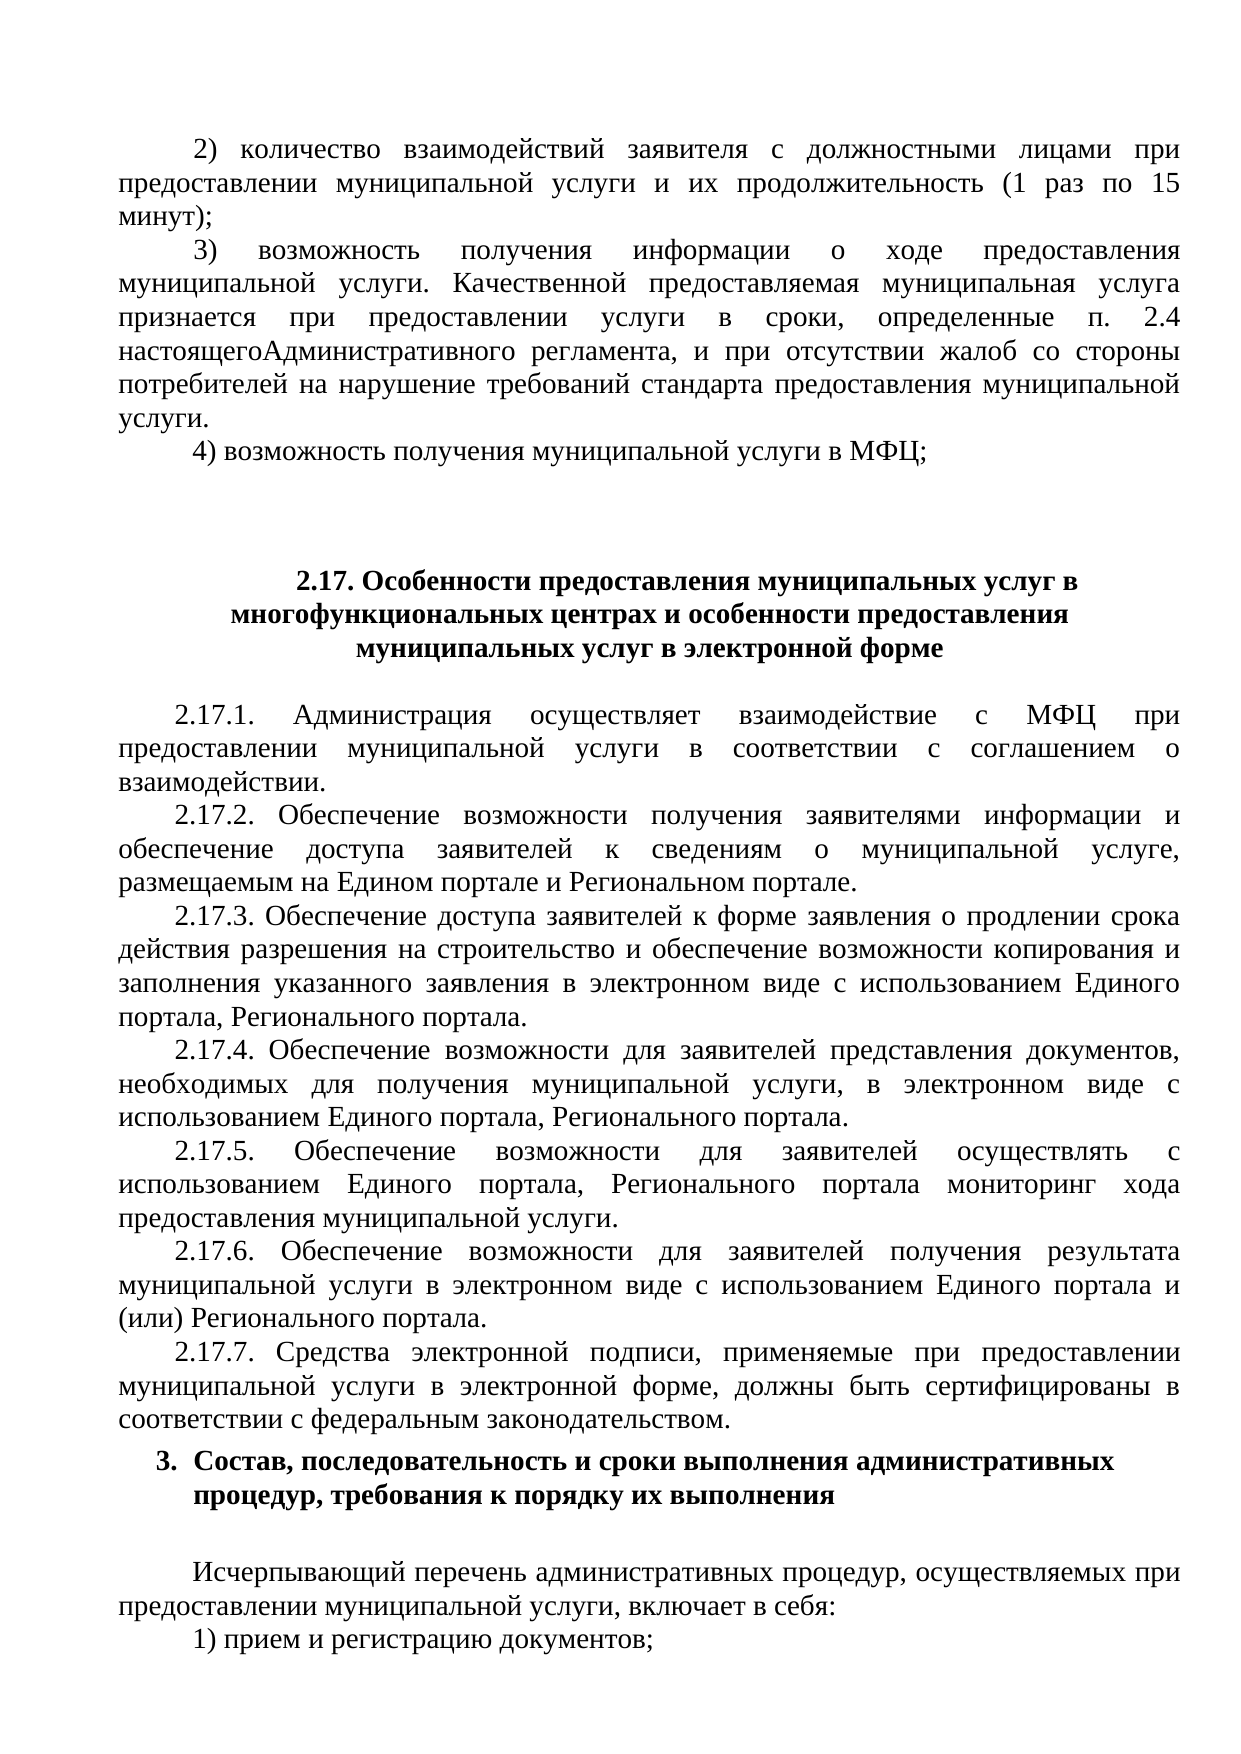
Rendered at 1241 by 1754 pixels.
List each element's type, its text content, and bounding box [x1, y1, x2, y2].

text 2.17.7. Средства электронной подписи, применяемые при предоставлении муниципальной услуги в электронной форме, должны быть сертифицированы в соответствии с федеральным законодательством. [118, 1334, 1181, 1435]
text 3) возможность получения информации о ходе предоставления муниципальной услуги. Качественной предоставляемая муниципальная услуга признается при предоставлении услуги в сроки, определенные п. 2.4 настоящегоАдминистративного регламента, и при отсутствии жалоб со стороны потребителей на нарушение требований стандарта предоставления муниципальной услуги. [118, 232, 1181, 433]
text 2.17. Особенности предоставления муниципальных услуг в многофункциональных центрах и особенности предоставления муниципальных услуг в электронной форме [118, 563, 1181, 663]
text Исчерпывающий перечень административных процедур, осуществляемых при предоставлении муниципальной услуги, включает в себя: [118, 1554, 1181, 1622]
text 1) прием и регистрацию документов; [118, 1622, 1181, 1655]
text 2) количество взаимодействий заявителя с должностными лицами при предоставлении муниципальной услуги и их продолжительность (1 раз по 15 минут); [118, 131, 1181, 232]
text 2.17.3. Обеспечение доступа заявителей к форме заявления о продлении срока действия разрешения на строительство и обеспечение возможности копирования и заполнения указанного заявления в электронном виде с использованием Единого портала, Регионального портала. [118, 898, 1181, 1032]
text 4) возможность получения муниципальной услуги в МФЦ; [118, 433, 1181, 467]
text 2.17.2. Обеспечение возможности получения заявителями информации и обеспечение доступа заявителей к сведениям о муниципальной услуге, размещаемым на Едином портале и Региональном портале. [118, 797, 1181, 898]
text 2.17.6. Обеспечение возможности для заявителей получения результата муниципальной услуги в электронном виде с использованием Единого портала и (или) Регионального портала. [118, 1233, 1181, 1334]
text 2.17.1. Администрация осуществляет взаимодействие с МФЦ при предоставлении муниципальной услуги в соответствии с соглашением о взаимодействии. [118, 697, 1181, 797]
list Состав, последовательность и сроки выполнения административных процедур, требования к порядку их выполнения [156, 1444, 1181, 1512]
text 2.17.5. Обеспечение возможности для заявителей осуществлять с использованием Единого портала, Регионального портала мониторинг хода предоставления муниципальной услуги. [118, 1133, 1181, 1233]
text 2.17.4. Обеспечение возможности для заявителей представления документов, необходимых для получения муниципальной услуги, в электронном виде с использованием Единого портала, Регионального портала. [118, 1032, 1181, 1133]
